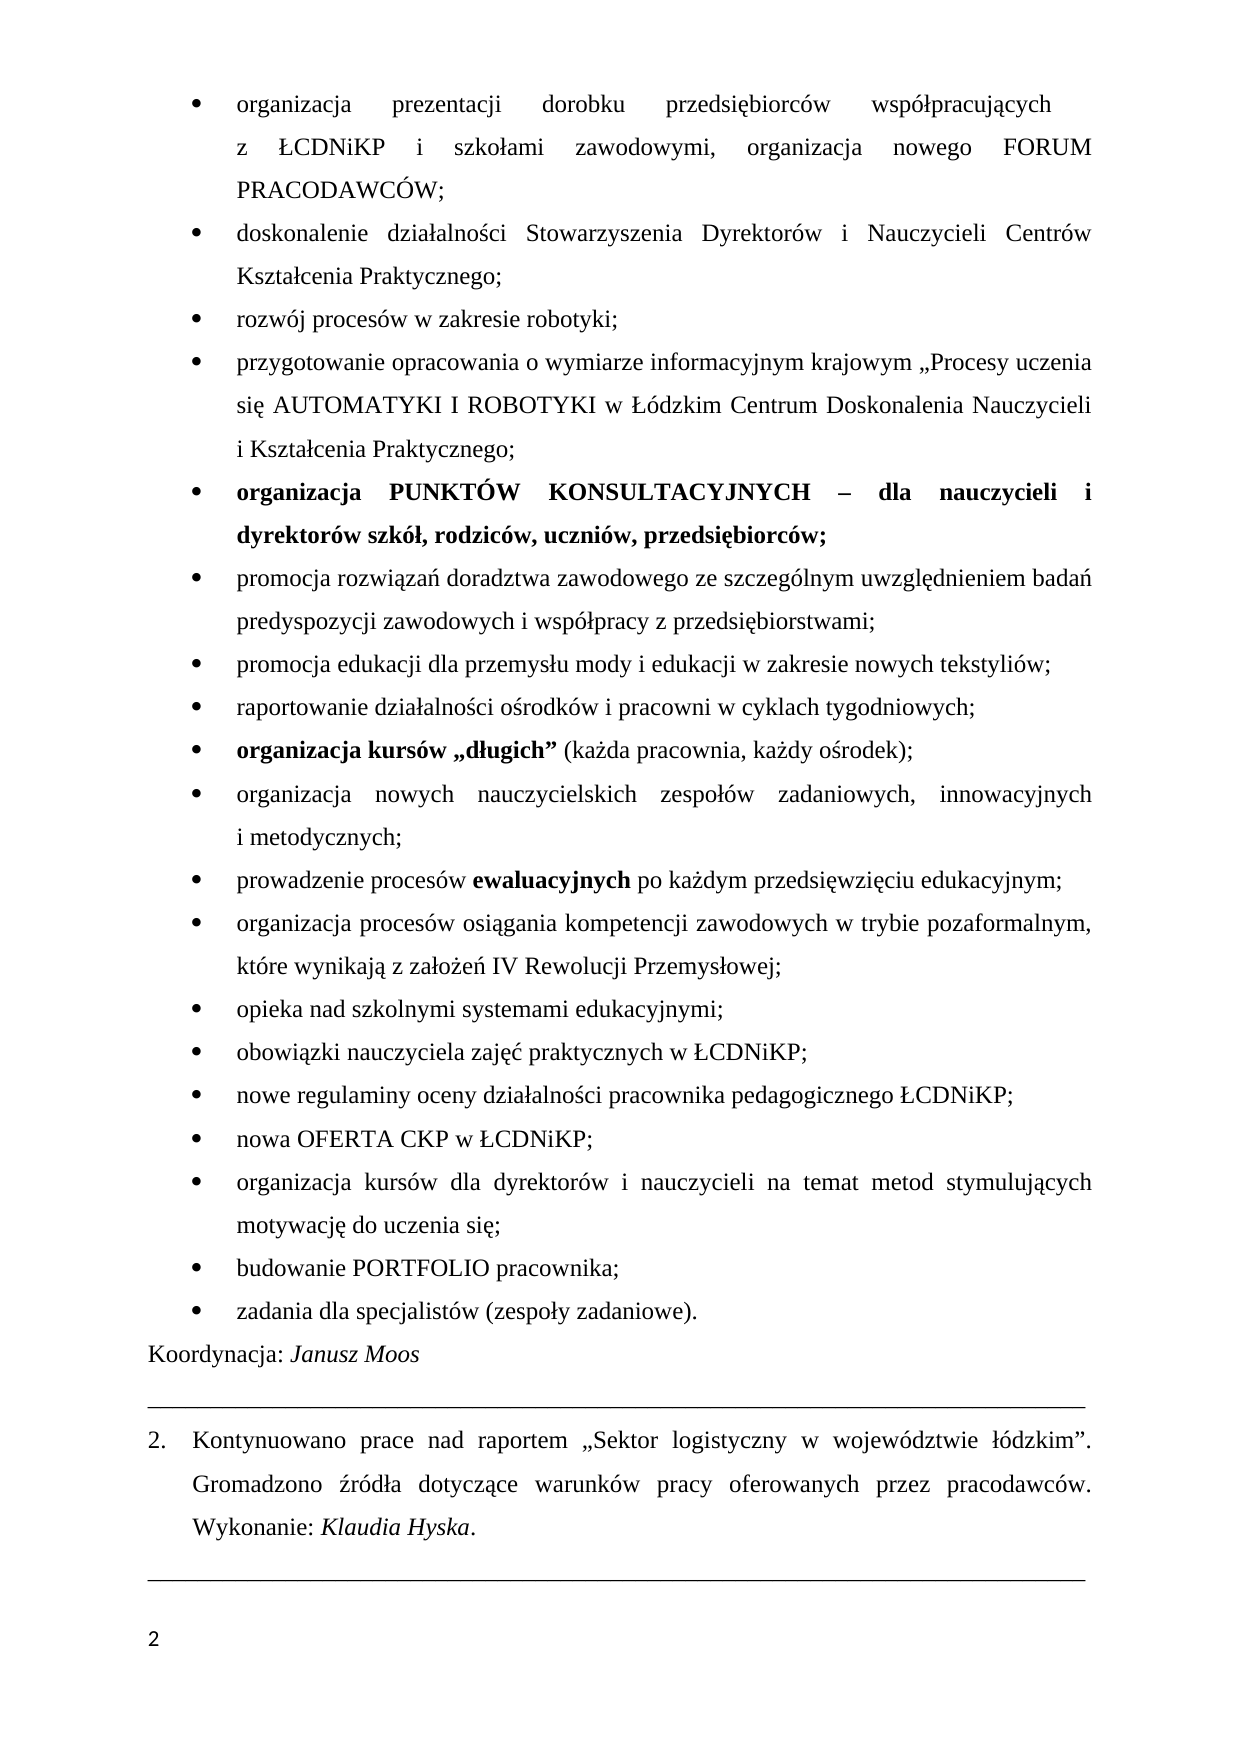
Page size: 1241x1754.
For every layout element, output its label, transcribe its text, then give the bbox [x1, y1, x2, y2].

list organizacja kursów „długich” (każda pracownia, każdy ośrodek); [192, 736, 1092, 764]
list przygotowanie opracowania o wymiarze informacyjnym krajowym „Procesy uczenia się AUTOMATYKI I ROBOTYKI w Łódzkim Centrum Doskonalenia Nauczycieli i Kształcenia Praktycznego; [192, 347, 1092, 462]
list Kontynuowano prace nad raportem „Sektor logistyczny w województwie łódzkim”. Gromadzono źródła dotyczące warunków pracy oferowanych przez pracodawców. Wykonanie: Klaudia Hyska. [148, 1426, 1092, 1541]
list opieka nad szkolnymi systemami edukacyjnymi; [192, 994, 1092, 1023]
list prowadzenie procesów ewaluacyjnych po każdym przedsięwzięciu edukacyjnym; [192, 865, 1092, 894]
list organizacja kursów dla dyrektorów i nauczycieli na temat metod stymulujących motywację do uczenia się; [192, 1167, 1092, 1239]
list promocja rozwiązań doradztwa zawodowego ze szczególnym uwzględnieniem badań predyspozycji zawodowych i współpracy z przedsiębiorstwami; [192, 563, 1092, 635]
list raportowanie działalności ośrodków i pracowni w cyklach tygodniowych; [192, 692, 1092, 721]
list organizacja prezentacji dorobku przedsiębiorców współpracujących z ŁCDNiKP i szkołami zawodowymi, organizacja nowego FORUM PRACODAWCÓW; [192, 89, 1092, 204]
list doskonalenie działalności Stowarzyszenia Dyrektorów i Nauczycieli Centrów Kształcenia Praktycznego; [192, 218, 1092, 290]
list ___________________________________________________________________________ [148, 1555, 1092, 1584]
list organizacja nowych nauczycielskich zespołów zadaniowych, innowacyjnych i metodycznych; [192, 779, 1092, 851]
list nowe regulaminy oceny działalności pracownika pedagogicznego ŁCDNiKP; [192, 1081, 1092, 1109]
list budowanie PORTFOLIO pracownika; [192, 1253, 1092, 1282]
list rozwój procesów w zakresie robotyki; [192, 304, 1092, 333]
list organizacja PUNKTÓW KONSULTACYJNYCH – dla nauczycieli i dyrektorów szkół, rodziców, uczniów, przedsiębiorców; [192, 477, 1092, 549]
list nowa OFERTA CKP w ŁCDNiKP; [192, 1124, 1092, 1152]
list organizacja procesów osiągania kompetencji zawodowych w trybie pozaformalnym, które wynikają z założeń IV Rewolucji Przemysłowej; [192, 908, 1092, 980]
text ___________________________________________________________________________ [148, 1382, 1092, 1411]
list promocja edukacji dla przemysłu mody i edukacji w zakresie nowych tekstyliów; [192, 649, 1092, 678]
list obowiązki nauczyciela zajęć praktycznych w ŁCDNiKP; [192, 1037, 1092, 1066]
text Koordynacja: Janusz Moos [148, 1339, 1092, 1368]
list zadania dla specjalistów (zespoły zadaniowe). [192, 1296, 1092, 1325]
